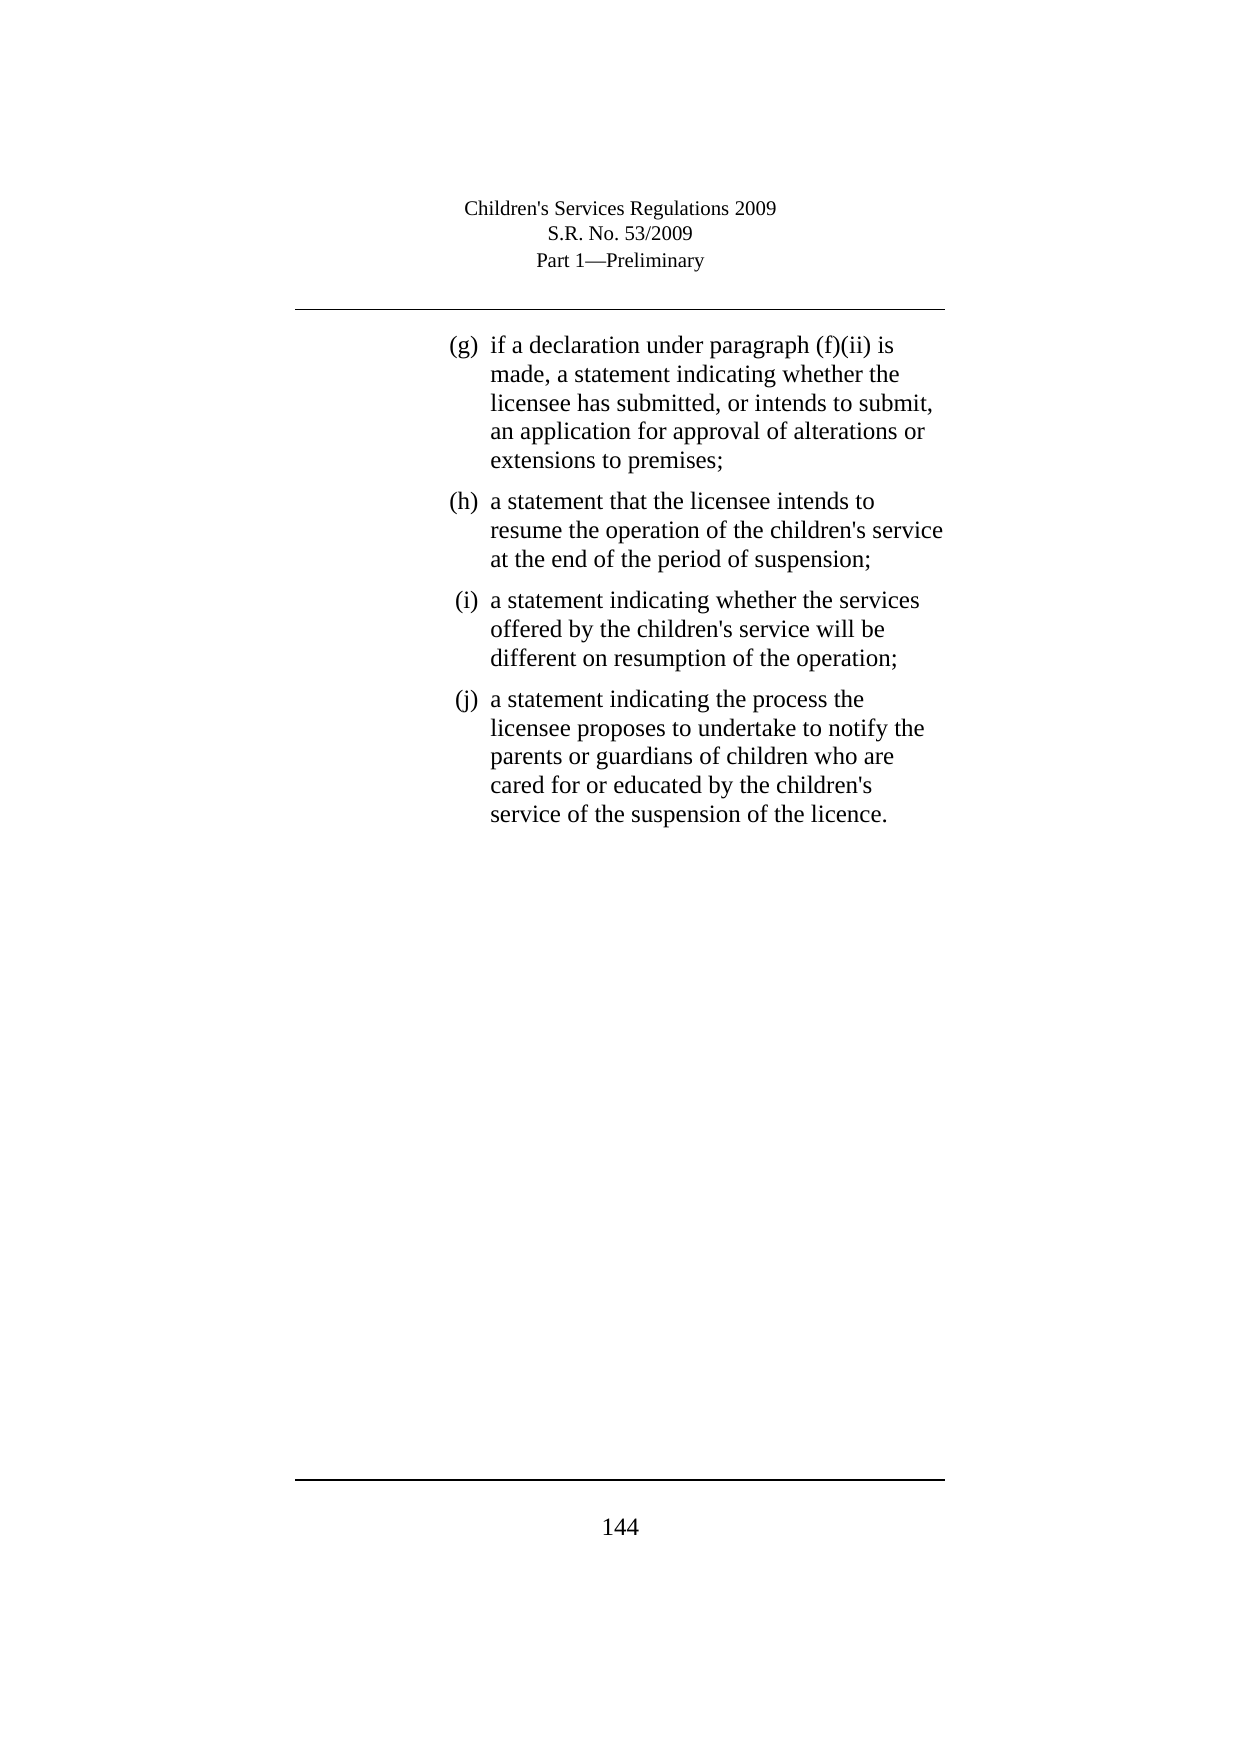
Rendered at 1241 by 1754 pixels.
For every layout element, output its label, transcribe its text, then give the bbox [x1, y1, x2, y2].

subtitle (g) if a declaration under paragraph (f)(ii) is made, a statement indicating whether the licensee has submitted, or intends to submit, an application for approval of alterations or extensions to premises; [295, 330, 945, 474]
subtitle (j) a statement indicating the process the licensee proposes to undertake to notify the parents or guardians of children who are cared for or educated by the children's service of the suspension of the licence. [295, 684, 945, 828]
subtitle (i) a statement indicating whether the services offered by the children's service will be different on resumption of the operation; [295, 585, 945, 671]
subtitle (h) a statement that the licensee intends to resume the operation of the children's service at the end of the period of suspension; [295, 486, 945, 573]
